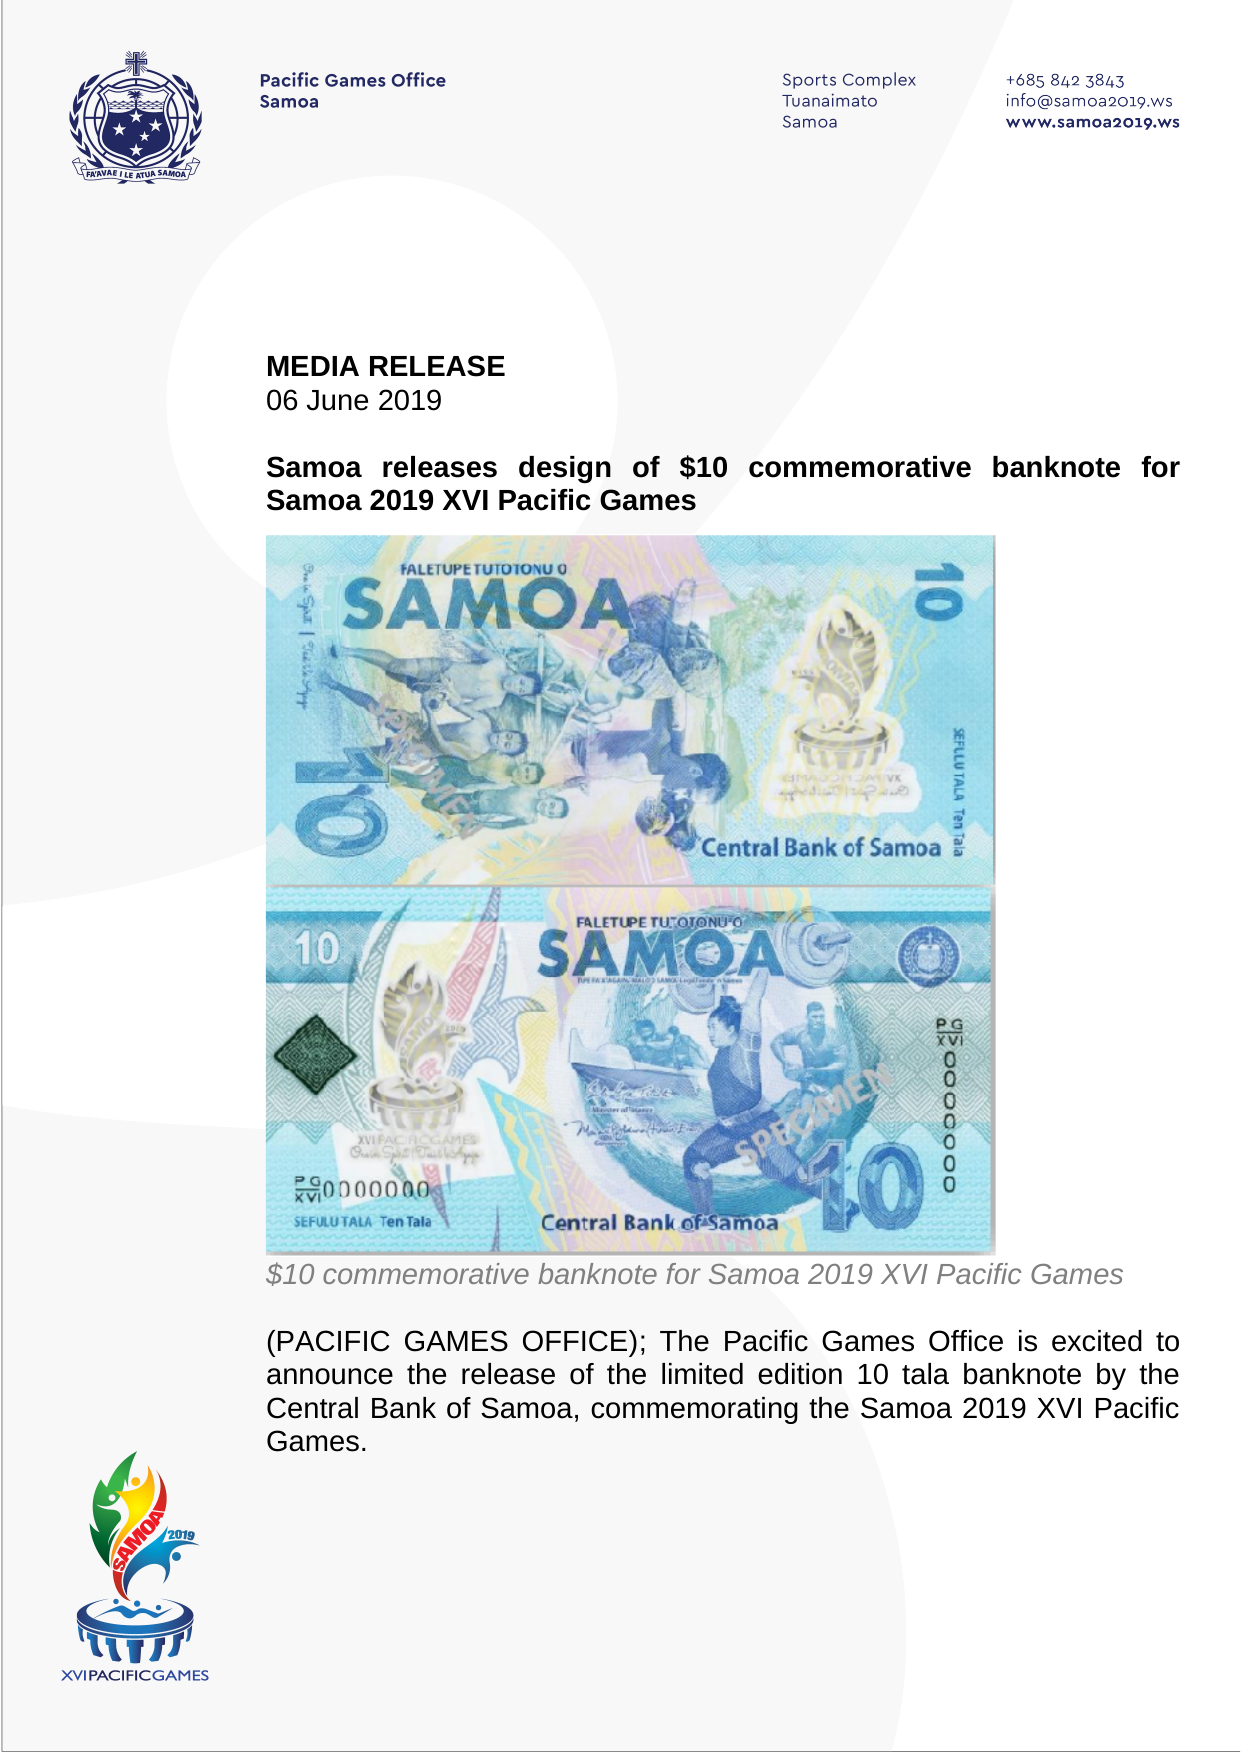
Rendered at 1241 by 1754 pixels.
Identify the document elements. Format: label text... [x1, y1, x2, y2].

text 06 June 2019 [266, 383, 1181, 416]
text (PACIFIC GAMES OFFICE); The Pacific Games Office is excited to announce the release of the limited edition 10 tala banknote by the Central Bank of Samoa, commemorating the Samoa 2019 XVI Pacific Games. [266, 1324, 1181, 1458]
text Samoa releases design of $10 commemorative banknote for Samoa 2019 XVI Pacific Games [266, 450, 1181, 517]
picture [1, 0, 1241, 1752]
text MEDIA RELEASE [266, 349, 1181, 383]
text $10 commemorative banknote for Samoa 2019 XVI Pacific Games [266, 1257, 1181, 1290]
